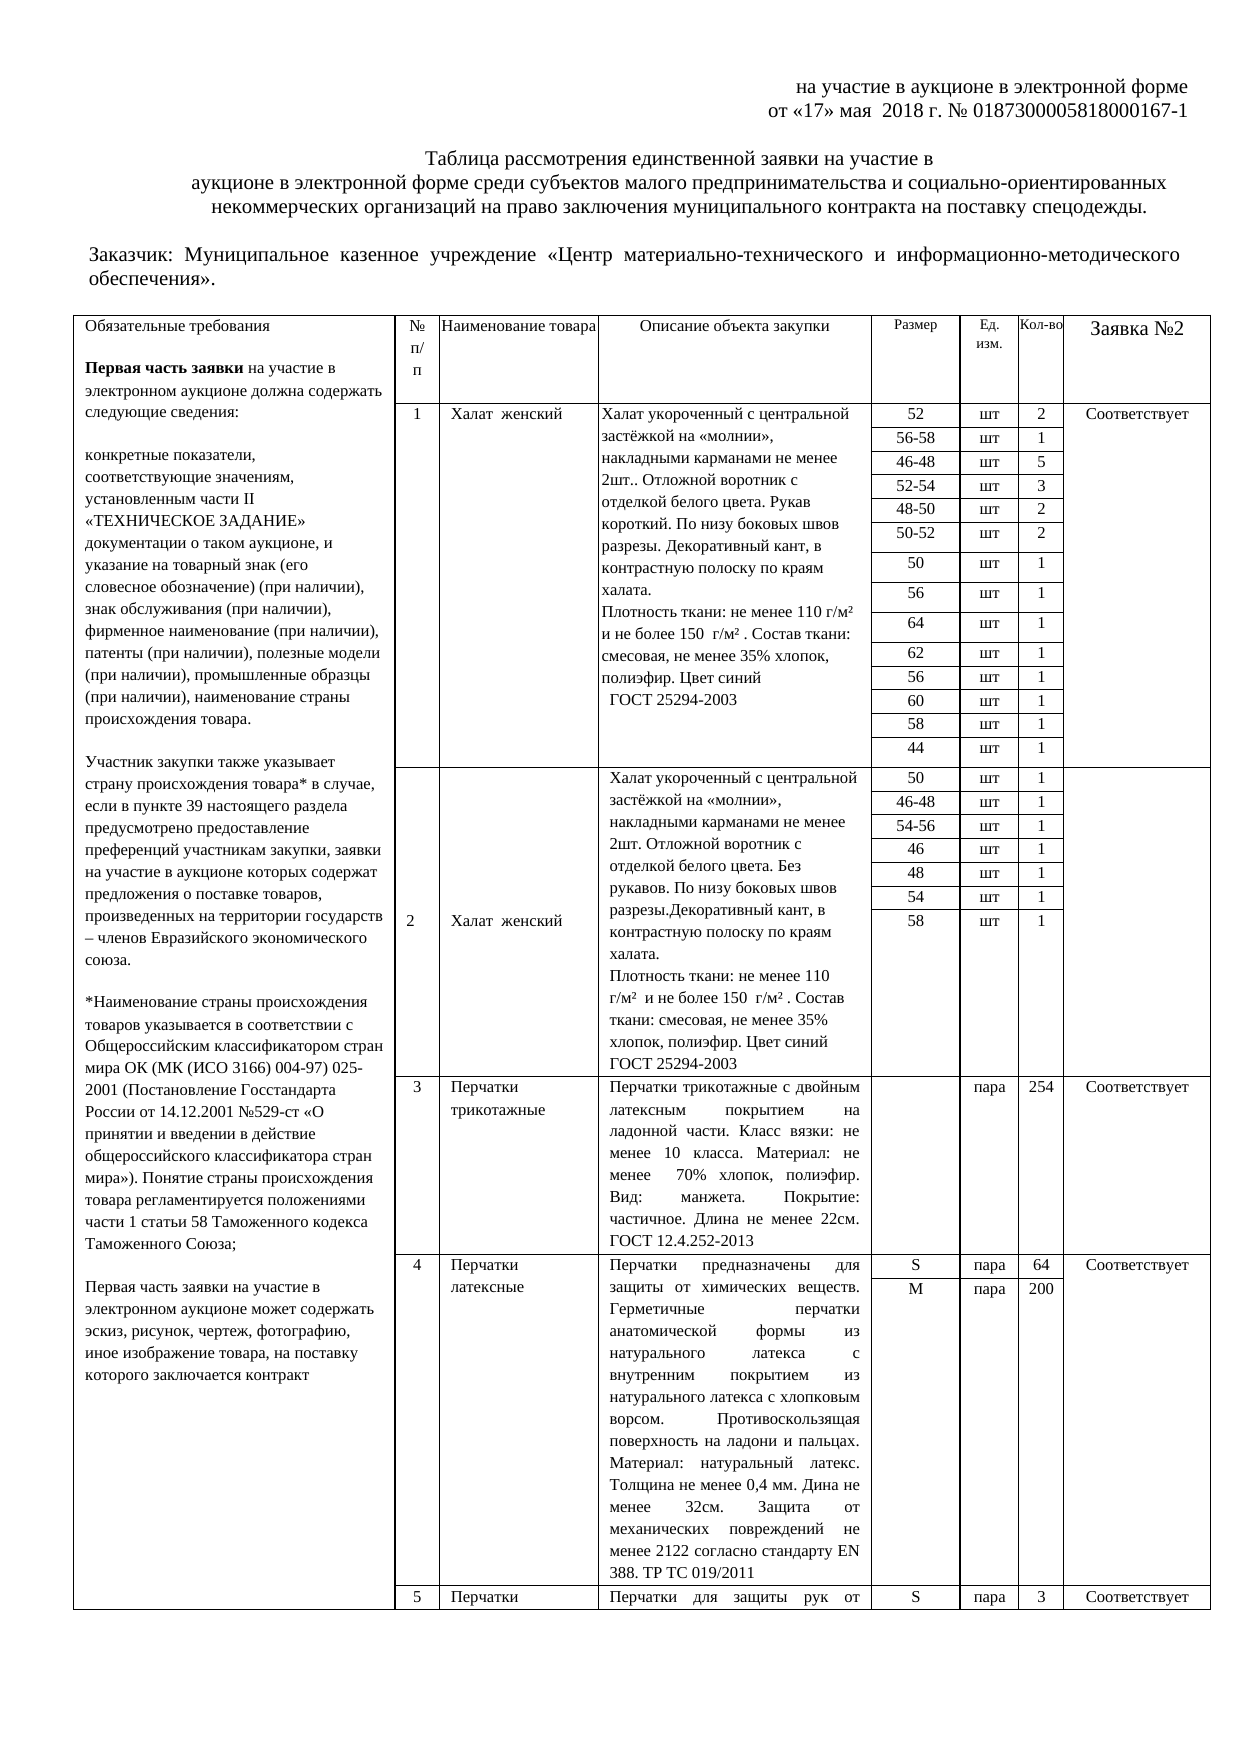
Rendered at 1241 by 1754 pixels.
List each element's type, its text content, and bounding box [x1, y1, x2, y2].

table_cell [599, 1586, 871, 1609]
table_cell 62 [872, 643, 959, 666]
table_cell 1 [1019, 768, 1063, 791]
table_cell 1 [1019, 910, 1063, 1076]
table_cell 1 [1019, 839, 1063, 862]
table_cell 200 [1019, 1279, 1063, 1585]
table_cell Халат укороченный с центральной застёжкой на «молнии», накладными карманами не менее 2шт.. Отложной воротник с отделкой белого цвета. Рукав короткий. По низу боковых швов разрезы. Декоративный кант, в контрастную полоску по краям халата. Плотность ткани: не менее 110 г/м² и не более 150 г/м² . Состав ткани: смесовая, не менее 35% хлопок, полиэфир. Цвет синий ГОСТ 25294-2003 [599, 404, 871, 767]
table_cell шт [961, 553, 1018, 582]
table_cell S [872, 1255, 959, 1278]
table_cell 1 [1019, 643, 1063, 666]
table_cell 50-52 [872, 523, 959, 552]
table_cell 64 [872, 613, 959, 642]
table_cell шт [961, 643, 1018, 666]
table_cell 1 [1019, 667, 1063, 689]
table_cell 50 [872, 768, 959, 791]
table_cell 46-48 [872, 452, 959, 474]
table_cell Халат женский [440, 404, 598, 767]
table_cell шт [961, 815, 1018, 838]
table_cell 1 [1019, 738, 1063, 767]
table_cell Халат укороченный с центральной застёжкой на «молнии», накладными карманами не менее 2шт. Отложной воротник с отделкой белого цвета. Без рукавов. По низу боковых швов разрезы.Декоративный кант, в контрастную полоску по краям халата. Плотность ткани: не менее 110 г/м² и не более 150 г/м² . Состав ткани: смесовая, не менее 35% хлопок, полиэфир. Цвет синий ГОСТ 25294-2003 [599, 768, 871, 1076]
table_cell шт [961, 475, 1018, 498]
table_cell шт [961, 910, 1018, 1076]
table_header Заявка №2 [1064, 316, 1210, 403]
table_cell Перчатки трикотажные с двойным латексным покрытием на ладонной части. Класс вязки: не менее 10 класса. Материал: не менее 70% хлопок, полиэфир. Вид: манжета. Покрытие: частичное. Длина не менее 22см. ГОСТ 12.4.252-2013 [599, 1077, 871, 1254]
table_cell шт [961, 667, 1018, 689]
table_header Ед. изм. [961, 316, 1018, 403]
table_header Наименование товара [440, 316, 598, 403]
table_cell шт [961, 428, 1018, 451]
table_cell 1 [1019, 714, 1063, 737]
table_cell 2 [1019, 404, 1063, 427]
table_cell 1 [1019, 428, 1063, 451]
table_cell шт [961, 714, 1018, 737]
table_cell шт [961, 499, 1018, 522]
table_cell шт [961, 583, 1018, 612]
table_cell 52 [872, 404, 959, 427]
table_cell 1 [1019, 792, 1063, 814]
table_cell [872, 1077, 959, 1254]
table_cell пара [961, 1586, 1018, 1609]
table_cell 254 [1019, 1077, 1063, 1254]
table_cell 48 [872, 863, 959, 886]
table_cell шт [961, 887, 1018, 909]
table_cell шт [961, 738, 1018, 767]
table_cell 56 [872, 583, 959, 612]
table_cell пара [961, 1255, 1018, 1278]
table_cell шт [961, 690, 1018, 713]
table_cell 58 [872, 910, 959, 1076]
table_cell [440, 1586, 598, 1609]
text от «17» мая 2018 г. № 0187300005818000167-1 [177, 98, 1188, 122]
table_cell 56 [872, 667, 959, 689]
table_cell 54 [872, 887, 959, 909]
table_cell шт [961, 792, 1018, 814]
table_cell пара [961, 1077, 1018, 1254]
table_cell шт [961, 452, 1018, 474]
table_cell 1 [1019, 887, 1063, 909]
table_cell шт [961, 863, 1018, 886]
table_cell шт [961, 613, 1018, 642]
table_cell шт [961, 768, 1018, 791]
table_cell 1 [1019, 863, 1063, 886]
table_cell [1064, 768, 1210, 1076]
table_cell M [872, 1279, 959, 1585]
table_cell Перчатки трикотажные [440, 1077, 598, 1254]
text Таблица рассмотрения единственной заявки на участие в [177, 146, 1181, 170]
table_cell 3 [1019, 475, 1063, 498]
table_cell 2 [1019, 499, 1063, 522]
table_cell 1 [1019, 583, 1063, 612]
table_cell 46 [872, 839, 959, 862]
table_cell Халат женский [440, 768, 598, 1076]
table_cell 64 [1019, 1255, 1063, 1278]
table_cell Соответствует [1064, 1077, 1210, 1254]
table_cell 1 [1019, 690, 1063, 713]
table_cell Перчатки предназначены для защиты от химических веществ. Герметичные перчатки анатомической формы из натурального латекса с внутренним покрытием из натурального латекса с хлопковым ворсом. Противоскользящая поверхность на ладони и пальцах. Материал: натуральный латекс. Толщина не менее 0,4 мм. Дина не менее 32см. Защита от механических повреждений не менее 2122 согласно стандарту EN 388. ТР ТС 019/2011 [599, 1255, 871, 1585]
table_cell 54-56 [872, 815, 959, 838]
table_cell 1 [1019, 613, 1063, 642]
table_cell 58 [872, 714, 959, 737]
table_cell 56-58 [872, 428, 959, 451]
table_header Размер [872, 316, 959, 403]
table_cell шт [961, 523, 1018, 552]
table_cell 50 [872, 553, 959, 582]
table_cell 46-48 [872, 792, 959, 814]
table_cell шт [961, 839, 1018, 862]
table_cell 2 [1019, 523, 1063, 552]
table_cell 1 [1019, 553, 1063, 582]
table_cell S [872, 1586, 959, 1609]
table_cell Перчатки латексные [440, 1255, 598, 1585]
table_header Описание объекта закупки [599, 316, 871, 403]
table_cell 3 [396, 1077, 439, 1254]
table_header Обязательные требования Первая часть заявки на участие в электронном аукционе должна содержать следующие сведения: конкретные показатели, соответствующие значениям, установленным части II «ТЕХНИЧЕСКОЕ ЗАДАНИЕ» документации о таком аукционе, и указание на товарный знак (его словесное обозначение) (при наличии), знак обслуживания (при наличии), фирменное наименование (при наличии), патенты (при наличии), полезные модели (при наличии), промышленные образцы (при наличии), наименование страны происхождения товара. Участник закупки также указывает страну происхождения товара* в случае, если в пункте 39 настоящего раздела предусмотрено предоставление преференций участникам закупки, заявки на участие в аукционе которых содержат предложения о поставке товаров, произведенных на территории государств – членов Евразийского экономического союза. *Наименование страны происхождения товаров указывается в соответствии с Общероссийским классификатором стран мира ОК (МК (ИСО 3166) 004-97) 025-2001 (Постановление Госстандарта России от 14.12.2001 №529-ст «О принятии и введении в действие общероссийского классификатора стран мира»). Понятие страны происхождения товара регламентируется положениями части 1 статьи 58 Таможенного кодекса Таможенного Союза; Первая часть заявки на участие в электронном аукционе может содержать эскиз, рисунок, чертеж, фотографию, иное изображение товара, на поставку которого заключается контракт [74, 316, 394, 1609]
table_cell 1 [1019, 815, 1063, 838]
table_cell 52-54 [872, 475, 959, 498]
table_header № п/п [396, 316, 439, 403]
text на участие в аукционе в электронной форме [177, 74, 1188, 98]
table_cell Соответствует [1064, 404, 1210, 767]
text аукционе в электронной форме среди субъектов малого предпринимательства и социально-ориентированных некоммерческих организаций на право заключения муниципального контракта на поставку спецодежды. [177, 170, 1181, 218]
table_cell Соответствует [1064, 1586, 1210, 1609]
table_cell 5 [1019, 452, 1063, 474]
table_cell 60 [872, 690, 959, 713]
table_cell Соответствует [1064, 1255, 1210, 1585]
table_cell шт [961, 404, 1018, 427]
table_header Кол-во [1019, 316, 1063, 403]
table_cell 48-50 [872, 499, 959, 522]
table_cell 3 [1019, 1586, 1063, 1609]
table_cell пара [961, 1279, 1018, 1585]
table_cell 1 [396, 404, 439, 767]
table_cell 2 [396, 768, 439, 1076]
table_cell 44 [872, 738, 959, 767]
table_cell 4 [396, 1255, 439, 1585]
table_cell 5 [396, 1586, 439, 1609]
text Заказчик: Муниципальное казенное учреждение «Центр материально-технического и информационно-методического обеспечения». [88, 242, 1181, 290]
